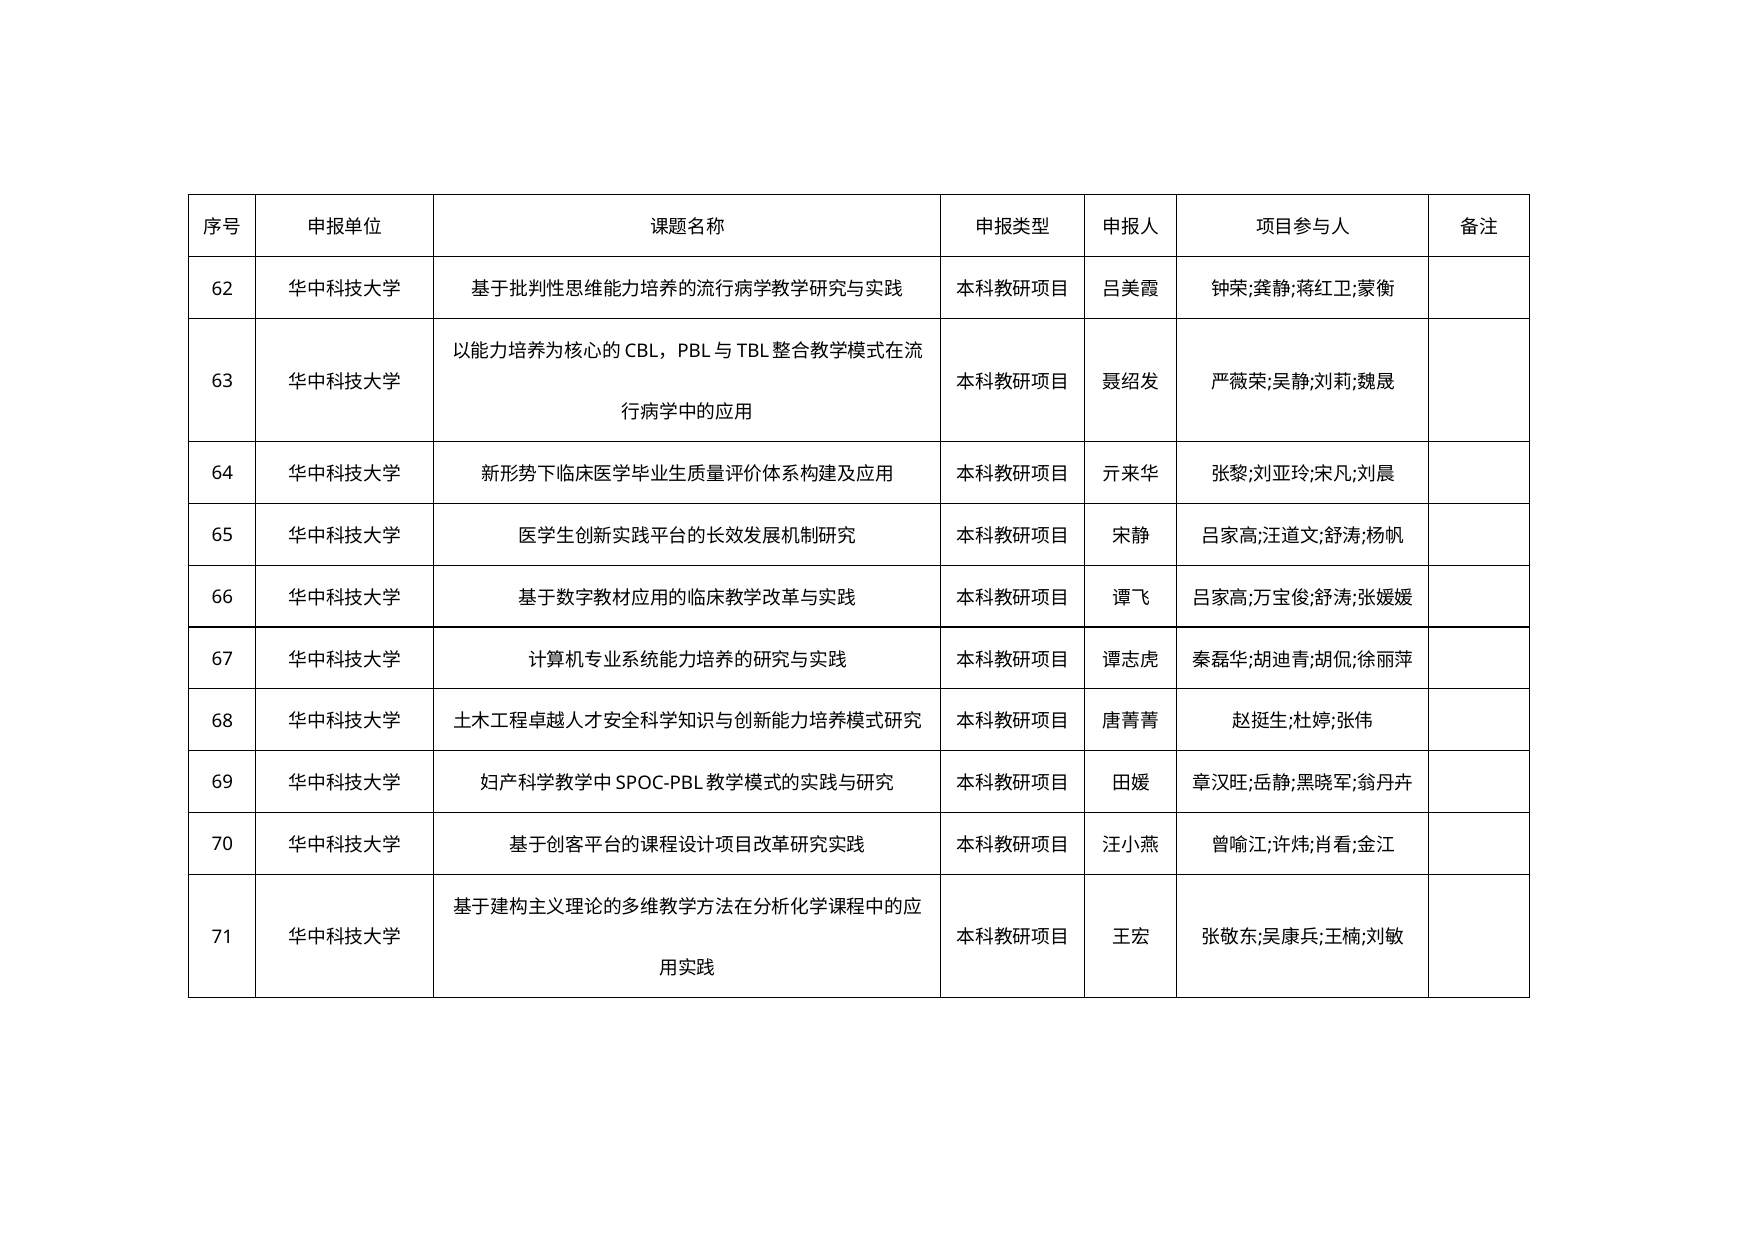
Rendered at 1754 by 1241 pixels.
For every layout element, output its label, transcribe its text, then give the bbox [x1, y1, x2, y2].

table_header 课题名称 [434, 195, 940, 256]
table_cell 吕家高;万宝俊;舒涛;张媛媛 [1177, 566, 1428, 626]
table_cell [1429, 566, 1529, 626]
table_header 申报类型 [941, 195, 1084, 256]
table_cell 亓来华 [1085, 442, 1176, 503]
table_cell [1429, 504, 1529, 564]
table_cell 唐菁菁 [1085, 689, 1176, 750]
table_header 序号 [189, 195, 255, 256]
table_cell [1429, 751, 1529, 812]
table_cell 章汉旺;岳静;黑晓军;翁丹卉 [1177, 751, 1428, 812]
table_cell [1429, 628, 1529, 688]
table_cell [1429, 813, 1529, 874]
table_cell [1429, 689, 1529, 750]
table_cell 以能力培养为核心的CBL，PBL与TBL整合教学模式在流行病学中的应用 [434, 319, 940, 441]
table_cell 64 [189, 442, 255, 503]
table_cell 71 [189, 875, 255, 997]
table_cell 69 [189, 751, 255, 812]
table_cell 王宏 [1085, 875, 1176, 997]
table_cell 谭飞 [1085, 566, 1176, 626]
table_cell 65 [189, 504, 255, 564]
table_cell 70 [189, 813, 255, 874]
table_cell 华中科技大学 [256, 689, 433, 750]
table_cell 基于建构主义理论的多维教学方法在分析化学课程中的应用实践 [434, 875, 940, 997]
table_cell 张黎;刘亚玲;宋凡;刘晨 [1177, 442, 1428, 503]
table_cell 本科教研项目 [941, 813, 1084, 874]
table_cell 本科教研项目 [941, 751, 1084, 812]
table_cell 华中科技大学 [256, 442, 433, 503]
table_cell 62 [189, 257, 255, 318]
table_cell 吕美霞 [1085, 257, 1176, 318]
table_cell 土木工程卓越人才安全科学知识与创新能力培养模式研究 [434, 689, 940, 750]
table_header 备注 [1429, 195, 1529, 256]
table_cell 华中科技大学 [256, 813, 433, 874]
table_cell 宋静 [1085, 504, 1176, 564]
table_cell 钟荣;龚静;蒋红卫;蒙衡 [1177, 257, 1428, 318]
table_cell 秦磊华;胡迪青;胡侃;徐丽萍 [1177, 628, 1428, 688]
table_cell 华中科技大学 [256, 566, 433, 626]
table_cell [1429, 319, 1529, 441]
table_cell 华中科技大学 [256, 875, 433, 997]
table_cell 本科教研项目 [941, 689, 1084, 750]
table_cell 医学生创新实践平台的长效发展机制研究 [434, 504, 940, 564]
table_cell 华中科技大学 [256, 319, 433, 441]
table_cell 吕家高;汪道文;舒涛;杨帆 [1177, 504, 1428, 564]
table_cell [1429, 257, 1529, 318]
table_cell 68 [189, 689, 255, 750]
table_cell 66 [189, 566, 255, 626]
table_header 申报人 [1085, 195, 1176, 256]
table_cell 华中科技大学 [256, 751, 433, 812]
table_cell 华中科技大学 [256, 257, 433, 318]
table_cell 汪小燕 [1085, 813, 1176, 874]
table_cell 严薇荣;吴静;刘莉;魏晟 [1177, 319, 1428, 441]
table_cell 田媛 [1085, 751, 1176, 812]
table_cell 赵挺生;杜婷;张伟 [1177, 689, 1428, 750]
table_cell 本科教研项目 [941, 442, 1084, 503]
table_header 申报单位 [256, 195, 433, 256]
table_cell 华中科技大学 [256, 504, 433, 564]
table_cell 基于创客平台的课程设计项目改革研究实践 [434, 813, 940, 874]
table_cell 63 [189, 319, 255, 441]
table_cell 聂绍发 [1085, 319, 1176, 441]
table_cell 新形势下临床医学毕业生质量评价体系构建及应用 [434, 442, 940, 503]
table_cell [1429, 442, 1529, 503]
table_cell 华中科技大学 [256, 628, 433, 688]
table_cell 本科教研项目 [941, 628, 1084, 688]
table_cell 基于批判性思维能力培养的流行病学教学研究与实践 [434, 257, 940, 318]
table_cell 67 [189, 628, 255, 688]
table_cell 妇产科学教学中SPOC-PBL教学模式的实践与研究 [434, 751, 940, 812]
table_cell [1429, 875, 1529, 997]
table_header 项目参与人 [1177, 195, 1428, 256]
table_cell 计算机专业系统能力培养的研究与实践 [434, 628, 940, 688]
table_cell 本科教研项目 [941, 566, 1084, 626]
table_cell 基于数字教材应用的临床教学改革与实践 [434, 566, 940, 626]
table_cell 曾喻江;许炜;肖看;金江 [1177, 813, 1428, 874]
table_cell 本科教研项目 [941, 319, 1084, 441]
table_cell 本科教研项目 [941, 257, 1084, 318]
table_cell 本科教研项目 [941, 504, 1084, 564]
table_cell 本科教研项目 [941, 875, 1084, 997]
table_cell 谭志虎 [1085, 628, 1176, 688]
table_cell 张敬东;吴康兵;王楠;刘敏 [1177, 875, 1428, 997]
